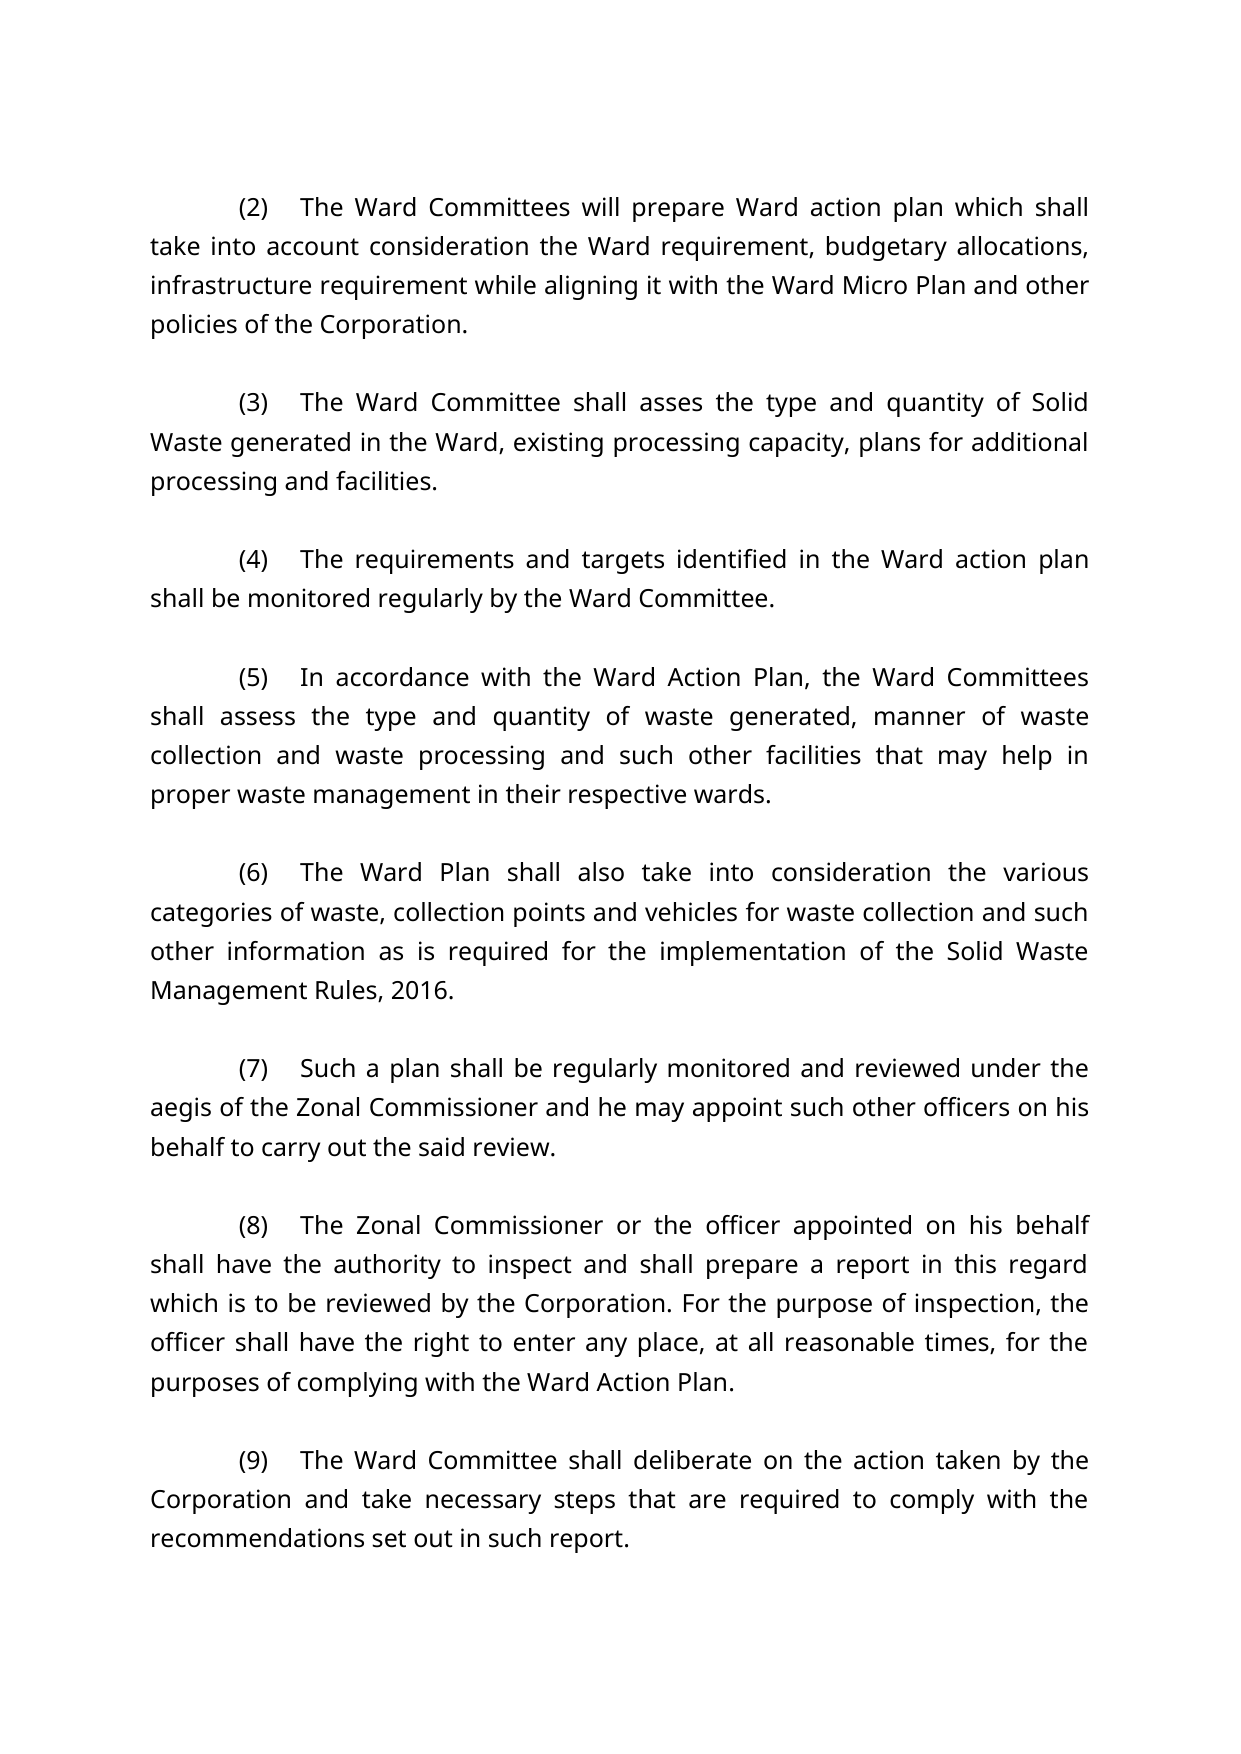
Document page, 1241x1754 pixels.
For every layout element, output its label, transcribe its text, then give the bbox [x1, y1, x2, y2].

list The Ward Committee shall deliberate on the action taken by the Corporation and take necessary steps that are required to comply with the recommendations set out in such report. [150, 1442, 1090, 1555]
list Such a plan shall be regularly monitored and reviewed under the aegis of the Zonal Commissioner and he may appoint such other officers on his behalf to carry out the said review. [150, 1051, 1090, 1163]
list The Zonal Commissioner or the officer appointed on his behalf shall have the authority to inspect and shall prepare a report in this regard which is to be reviewed by the Corporation. For the purpose of inspection, the officer shall have the right to enter any place, at all reasonable times, for the purposes of complying with the Ward Action Plan. [150, 1207, 1090, 1398]
list The Ward Plan shall also take into consideration the various categories of waste, collection points and vehicles for waste collection and such other information as is required for the implementation of the Solid Waste Management Rules, 2016. [150, 855, 1090, 1007]
list The Ward Committees will prepare Ward action plan which shall take into account consideration the Ward requirement, budgetary allocations, infrastructure requirement while aligning it with the Ward Micro Plan and other policies of the Corporation. [150, 189, 1090, 341]
list The Ward Committee shall asses the type and quantity of Solid Waste generated in the Ward, existing processing capacity, plans for additional processing and facilities. [150, 385, 1090, 497]
list The requirements and targets identified in the Ward action plan shall be monitored regularly by the Ward Committee. [150, 542, 1090, 615]
list In accordance with the Ward Action Plan, the Ward Committees shall assess the type and quantity of waste generated, manner of waste collection and waste processing and such other facilities that may help in proper waste management in their respective wards. [150, 659, 1090, 811]
